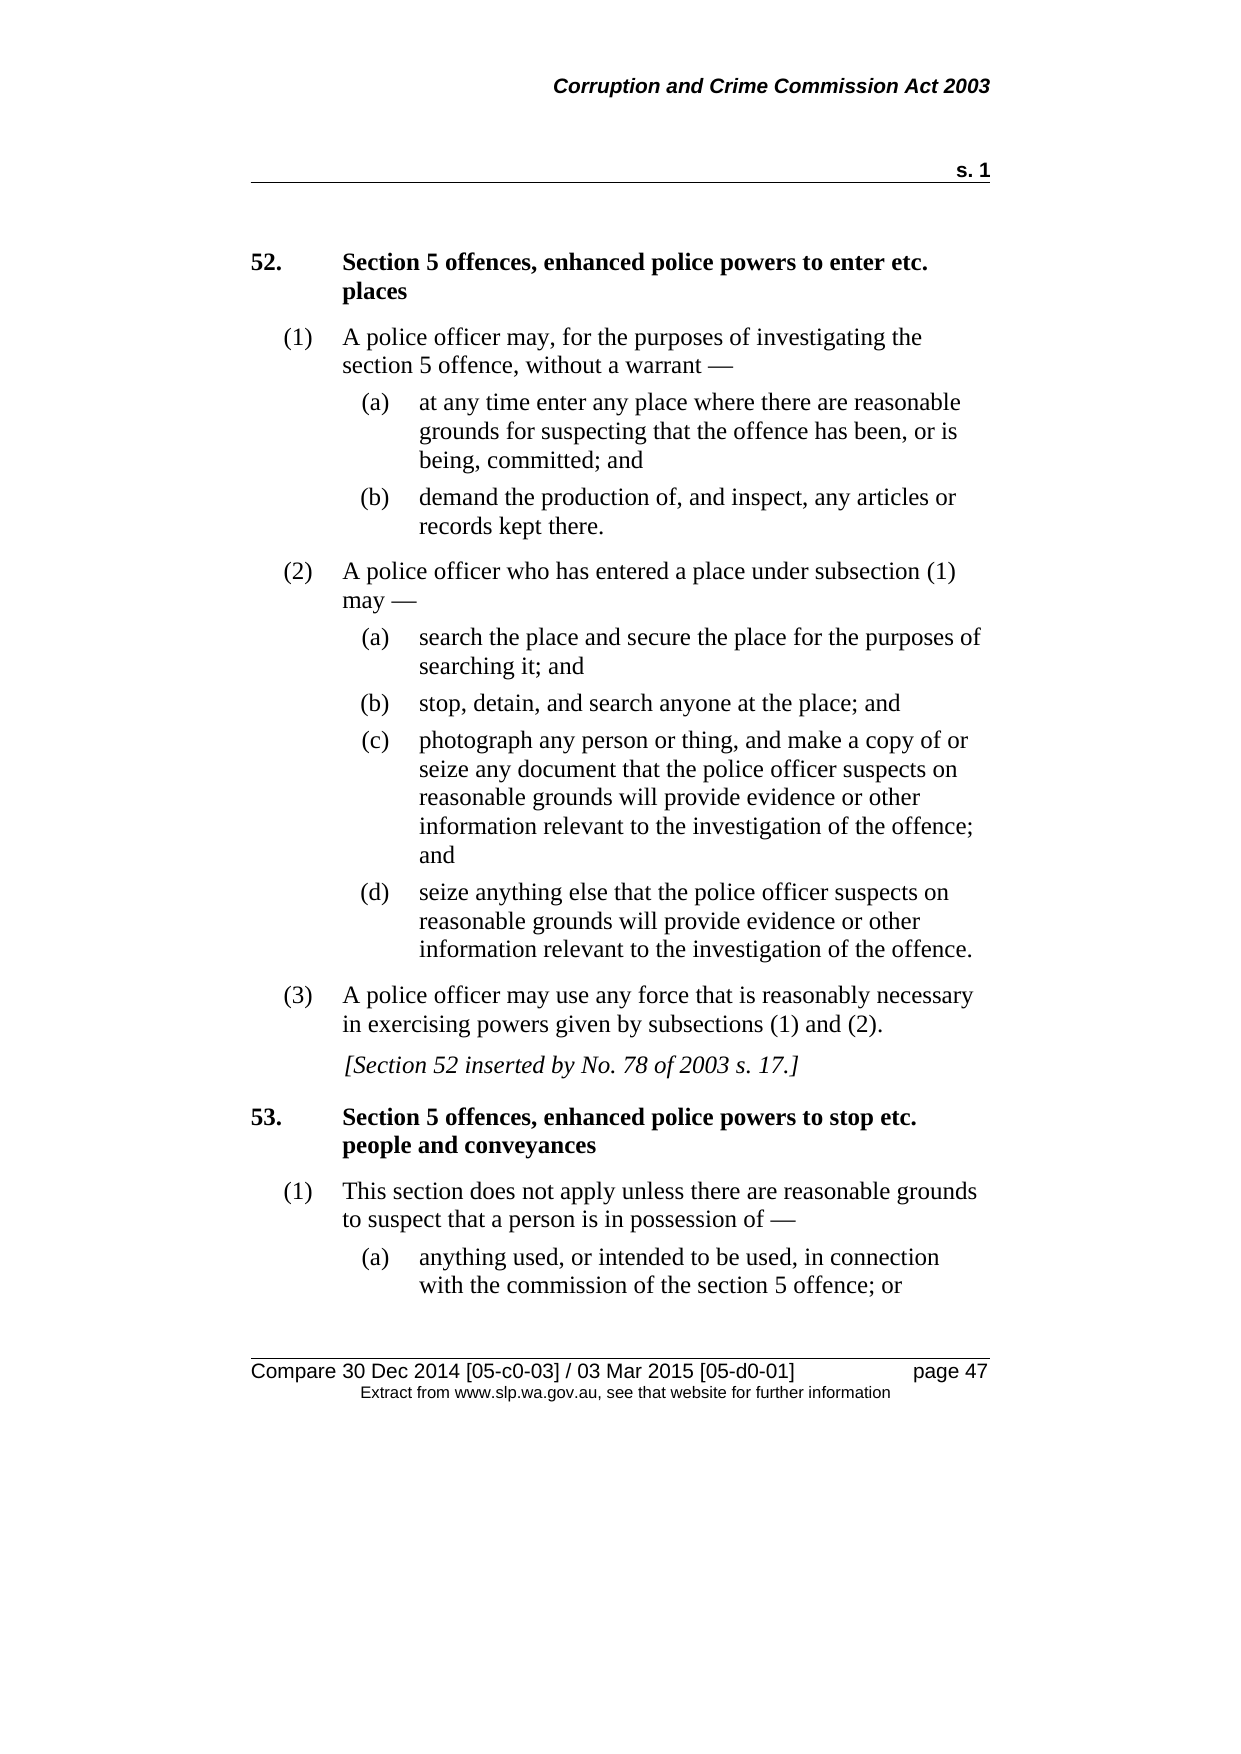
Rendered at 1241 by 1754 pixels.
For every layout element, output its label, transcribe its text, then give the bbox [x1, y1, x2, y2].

text (b) stop, detain, and search anyone at the place; and [251, 688, 990, 717]
text (3) A police officer may use any force that is reasonably necessary in exercising powers given by subsections (1) and (2). [251, 980, 990, 1037]
text (d) seize anything else that the police officer suspects on reasonable grounds will provide evidence or other information relevant to the investigation of the offence. [251, 877, 990, 963]
text (a) at any time enter any place where there are reasonable grounds for suspecting that the offence has been, or is being, committed; and [251, 387, 990, 474]
text (1) A police officer may, for the purposes of investigating the section 5 offence, without a warrant — [251, 322, 990, 379]
subtitle 53. Section 5 offences, enhanced police powers to stop etc. people and conveyances [251, 1102, 990, 1159]
text (b) demand the production of, and inspect, any articles or records kept there. [251, 482, 990, 539]
text (2) A police officer who has entered a place under subsection (1) may — [251, 556, 990, 614]
text (c) photograph any person or thing, and make a copy of or seize any document that the police officer suspects on reasonable grounds will provide evidence or other information relevant to the investigation of the offence; and [251, 725, 990, 869]
subtitle 52. Section 5 offences, enhanced police powers to enter etc. places [251, 247, 990, 305]
text (1) This section does not apply unless there are reasonable grounds to suspect that a person is in possession of — [251, 1176, 990, 1233]
text (a) anything used, or intended to be used, in connection with the commission of the section 5 offence; or [251, 1242, 990, 1299]
text (a) search the place and secure the place for the purposes of searching it; and [251, 622, 990, 679]
text [Section 52 inserted by No. 78 of 2003 s. 17.] [251, 1050, 990, 1079]
